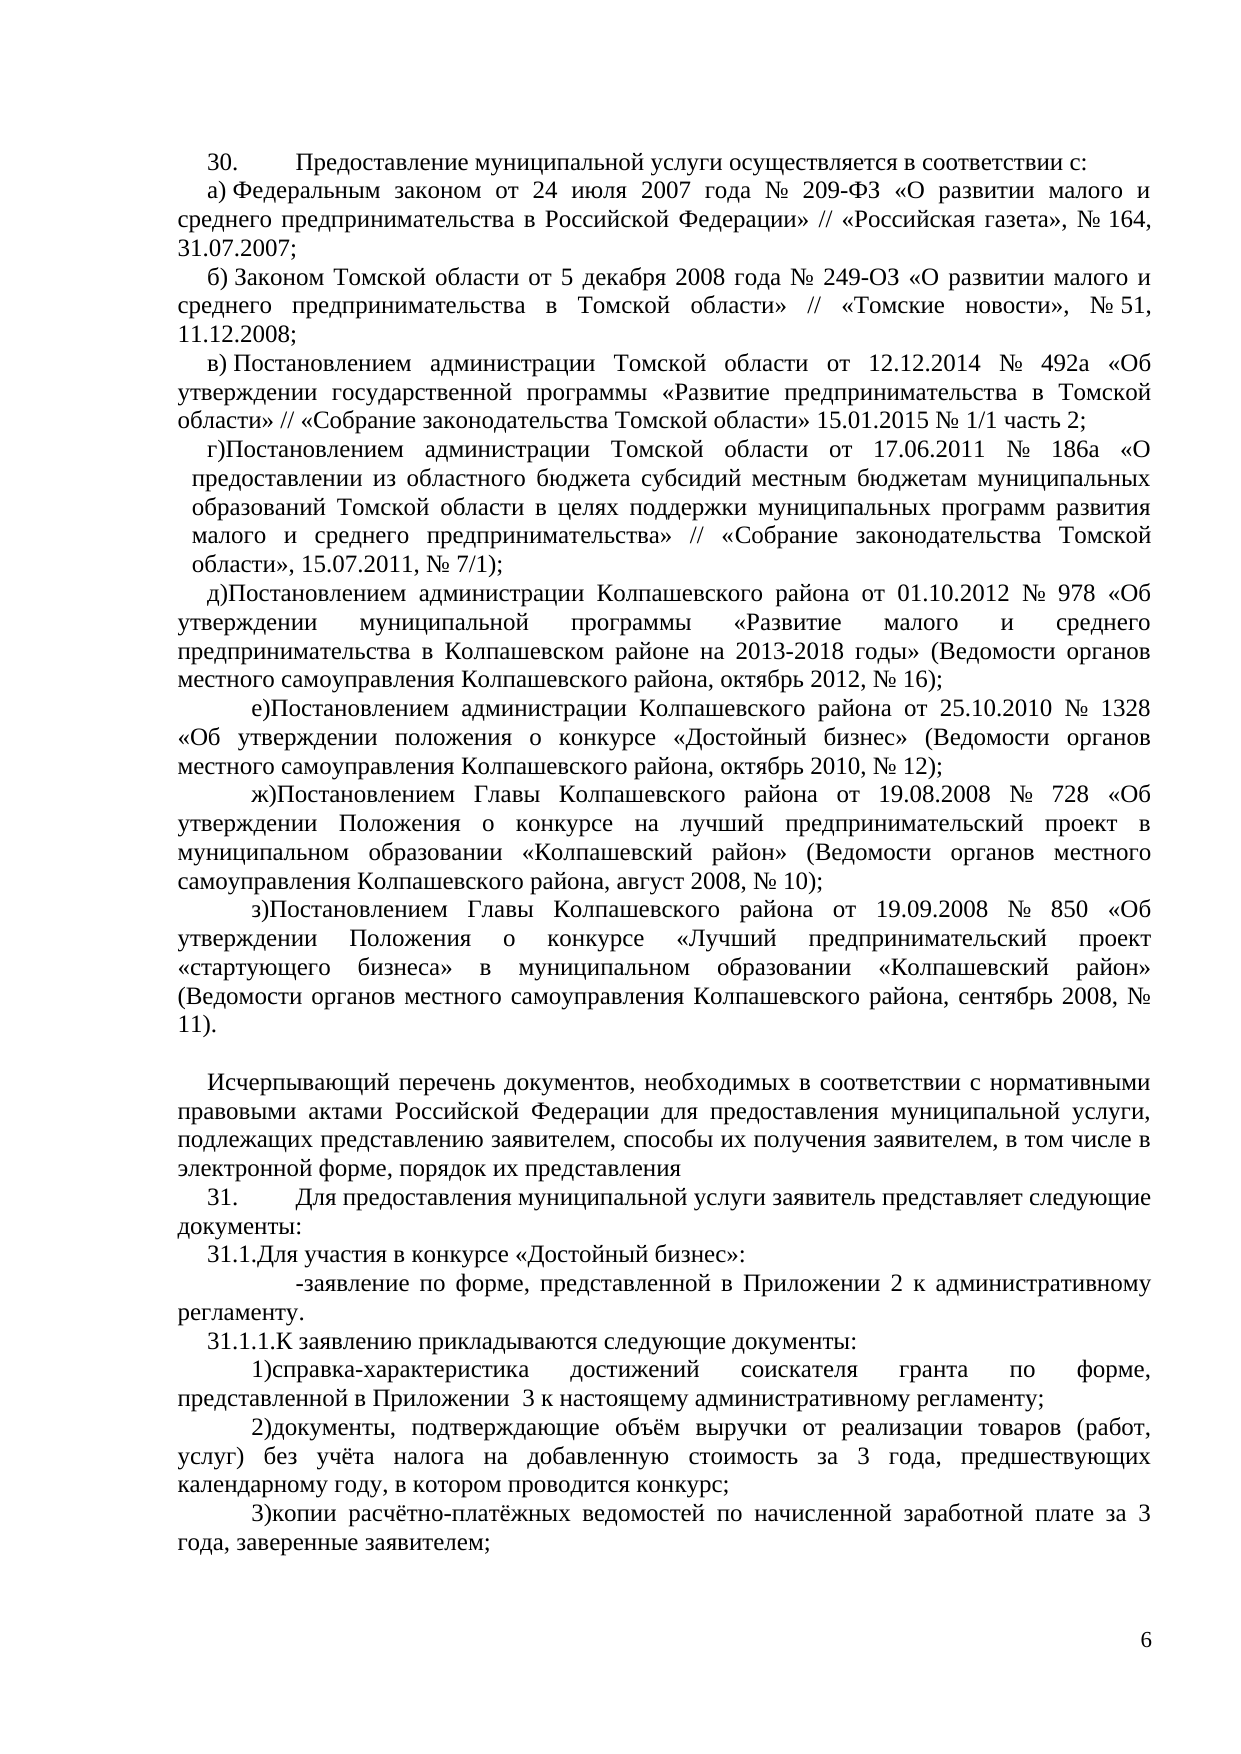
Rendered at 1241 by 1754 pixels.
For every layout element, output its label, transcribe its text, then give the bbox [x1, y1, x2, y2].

list Для предоставления муниципальной услуги заявитель представляет следующие документы: [177, 1182, 1152, 1239]
list Федеральным законом от 24 июля 2007 года № 209-ФЗ «О развитии малого и среднего предпринимательства в Российской Федерации» // «Российская газета», № 164, 31.07.2007; [177, 176, 1152, 262]
text Исчерпывающий перечень документов, необходимых в соответствии с нормативными правовыми актами Российской Федерации для предоставления муниципальной услуги, подлежащих представлению заявителем, способы их получения заявителем, в том числе в электронной форме, порядок их представления [177, 1067, 1152, 1182]
text 1)справка-характеристика достижений соискателя гранта по форме, представленной в Приложении 3 к настоящему административному регламенту; [177, 1354, 1152, 1412]
list Постановлением администрации Томской области от 12.12.2014 № 492а «Об утверждении государственной программы «Развитие предпринимательства в Томской области» // «Собрание законодательства Томской области» 15.01.2015 № 1/1 часть 2; [177, 348, 1152, 434]
text е)Постановлением администрации Колпашевского района от 25.10.2010 № 1328 «Об утверждении положения о конкурсе «Достойный бизнес» (Ведомости органов местного самоуправления Колпашевского района, октябрь 2010, № 12); [177, 693, 1152, 779]
text 3)копии расчётно-платёжных ведомостей по начисленной заработной плате за 3 года, заверенные заявителем; [177, 1498, 1152, 1556]
text 2)документы, подтверждающие объём выручки от реализации товаров (работ, услуг) без учёта налога на добавленную стоимость за 3 года, предшествующих календарному году, в котором проводится конкурс; [177, 1412, 1152, 1498]
list Предоставление муниципальной услуги осуществляется в соответствии с: [177, 147, 1152, 176]
text -заявление по форме, представленной в Приложении 2 к административному регламенту. [177, 1268, 1152, 1326]
text 31.1.1.К заявлению прикладываются следующие документы: [177, 1326, 1152, 1354]
text д)Постановлением администрации Колпашевского района от 01.10.2012 № 978 «Об утверждении муниципальной программы «Развитие малого и среднего предпринимательства в Колпашевском районе на 2013-2018 годы» (Ведомости органов местного самоуправления Колпашевского района, октябрь 2012, № 16); [177, 578, 1152, 693]
text ж)Постановлением Главы Колпашевского района от 19.08.2008 № 728 «Об утверждении Положения о конкурсе на лучший предпринимательский проект в муниципальном образовании «Колпашевский район» (Ведомости органов местного самоуправления Колпашевского района, август 2008, № 10); [177, 779, 1152, 894]
text 31.1.Для участия в конкурсе «Достойный бизнес»: [177, 1239, 1152, 1268]
text з)Постановлением Главы Колпашевского района от 19.09.2008 № 850 «Об утверждении Положения о конкурсе «Лучший предпринимательский проект «стартующего бизнеса» в муниципальном образовании «Колпашевский район» (Ведомости органов местного самоуправления Колпашевского района, сентябрь 2008, № 11). [177, 894, 1152, 1038]
text г)Постановлением администрации Томской области от 17.06.2011 № 186а «О предоставлении из областного бюджета субсидий местным бюджетам муниципальных образований Томской области в целях поддержки муниципальных программ развития малого и среднего предпринимательства» // «Собрание законодательства Томской области», 15.07.2011, № 7/1); [192, 434, 1152, 578]
list Законом Томской области от 5 декабря 2008 года № 249-ОЗ «О развитии малого и среднего предпринимательства в Томской области» // «Томские новости», № 51, 11.12.2008; [177, 262, 1152, 348]
